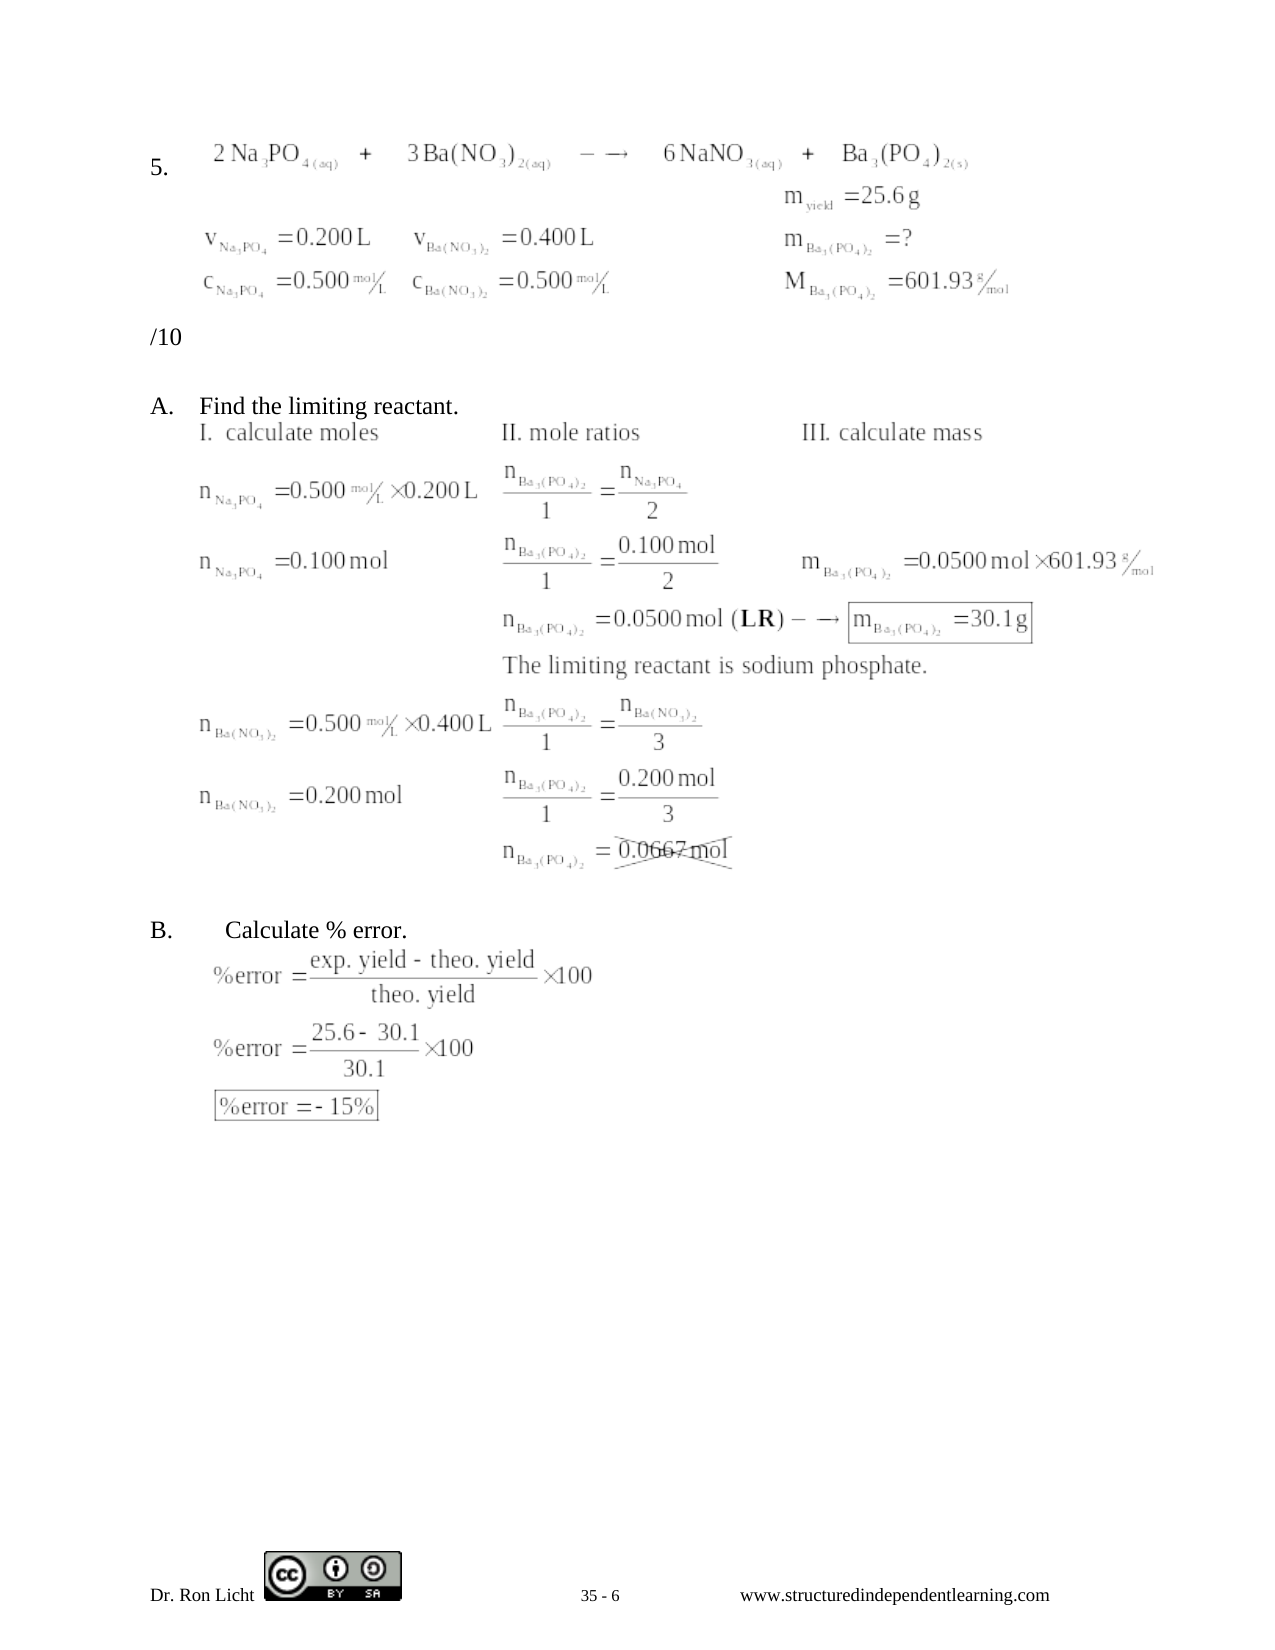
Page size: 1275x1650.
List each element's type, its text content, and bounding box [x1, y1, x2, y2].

text A. Find the limiting reactant. [150, 350, 1125, 420]
text /10 [150, 181, 1125, 350]
text 5. [150, 134, 1125, 181]
picture [264, 1551, 402, 1601]
text B. Calculate % error. [150, 420, 1125, 943]
